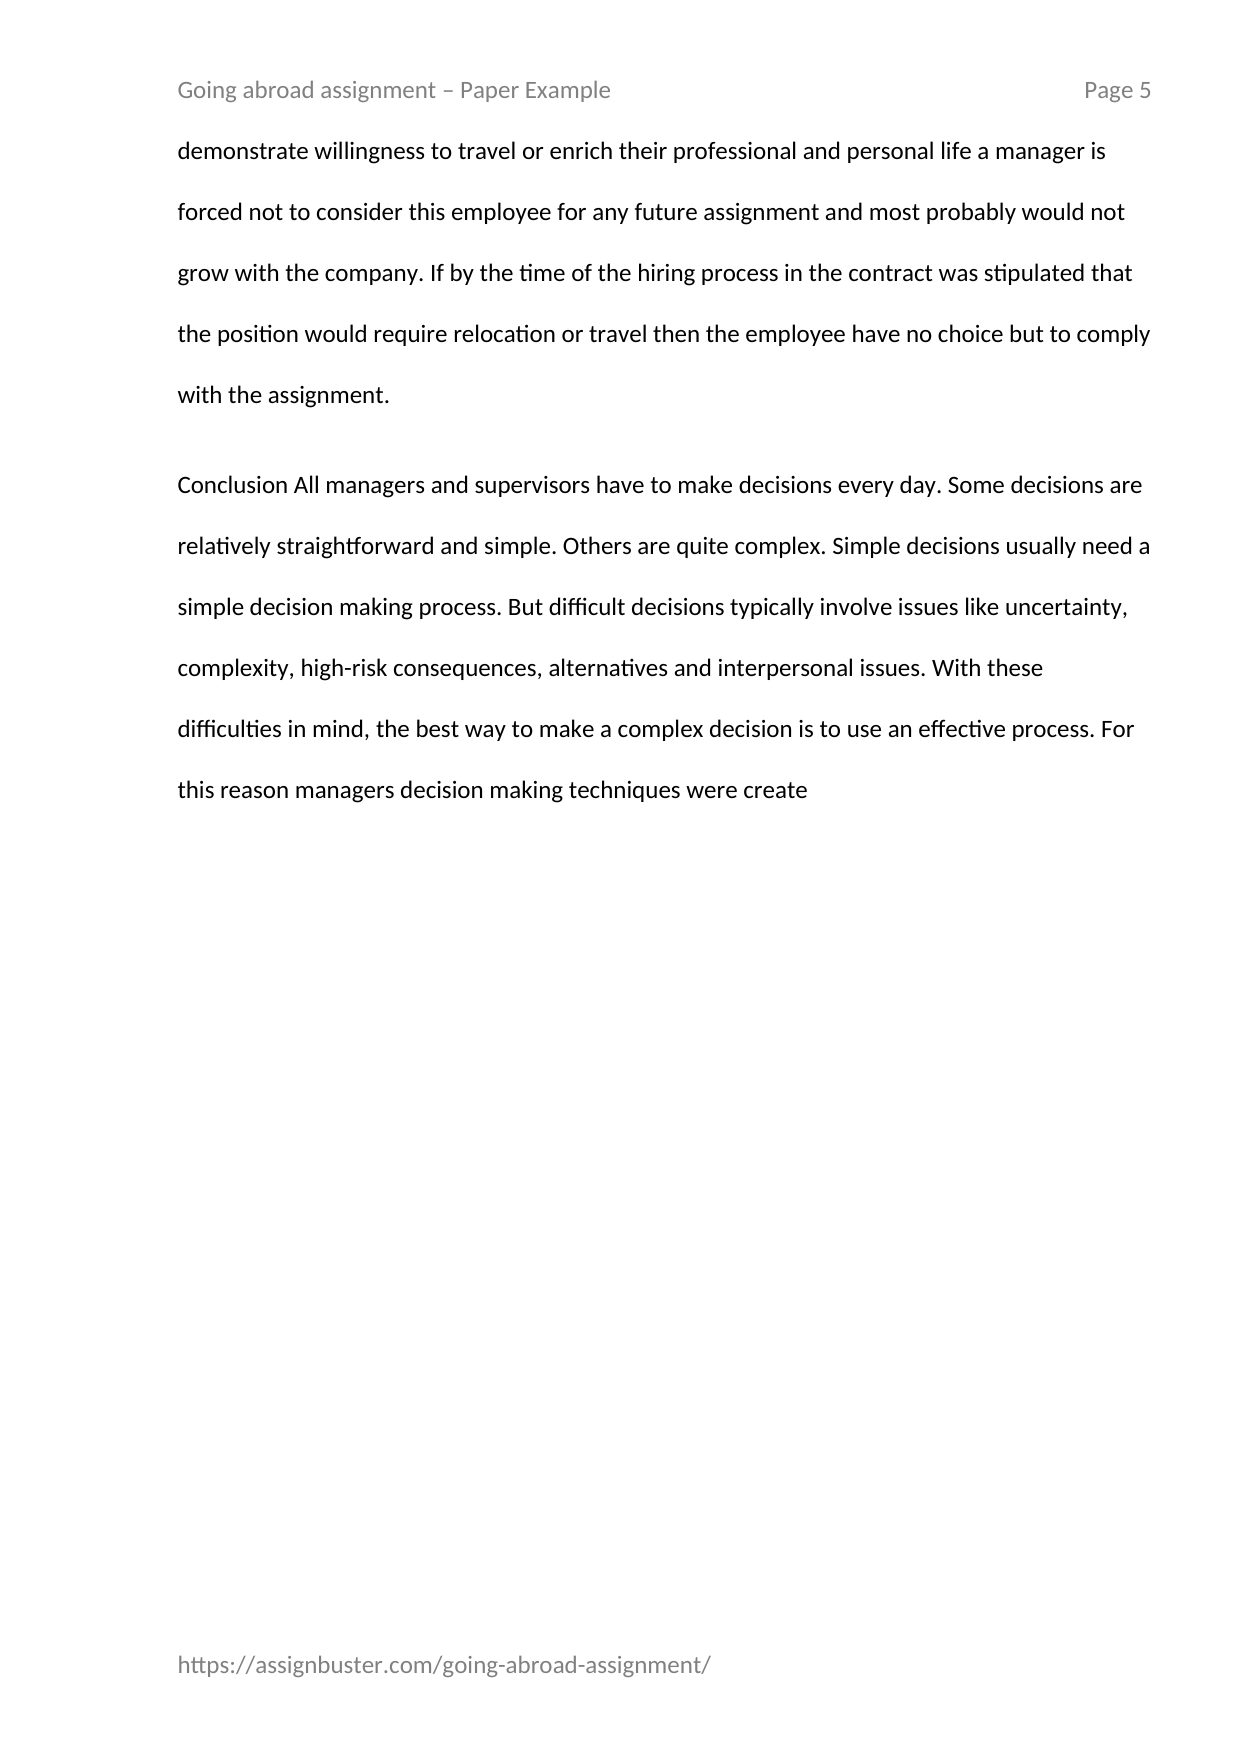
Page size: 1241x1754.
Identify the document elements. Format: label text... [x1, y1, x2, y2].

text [177, 135, 1152, 409]
text Conclusion All managers and supervisors have to make decisions every day. Some decisions are relatively straightforward and simple. Others are quite complex. Simple decisions usually need a simple decision making process. But difficult decisions typically involve issues like uncertainty, complexity, high-risk consequences, alternatives and interpersonal issues. With these difficulties in mind, the best way to make a complex decision is to use an effective process. For this reason managers decision making techniques were create [177, 469, 1152, 805]
